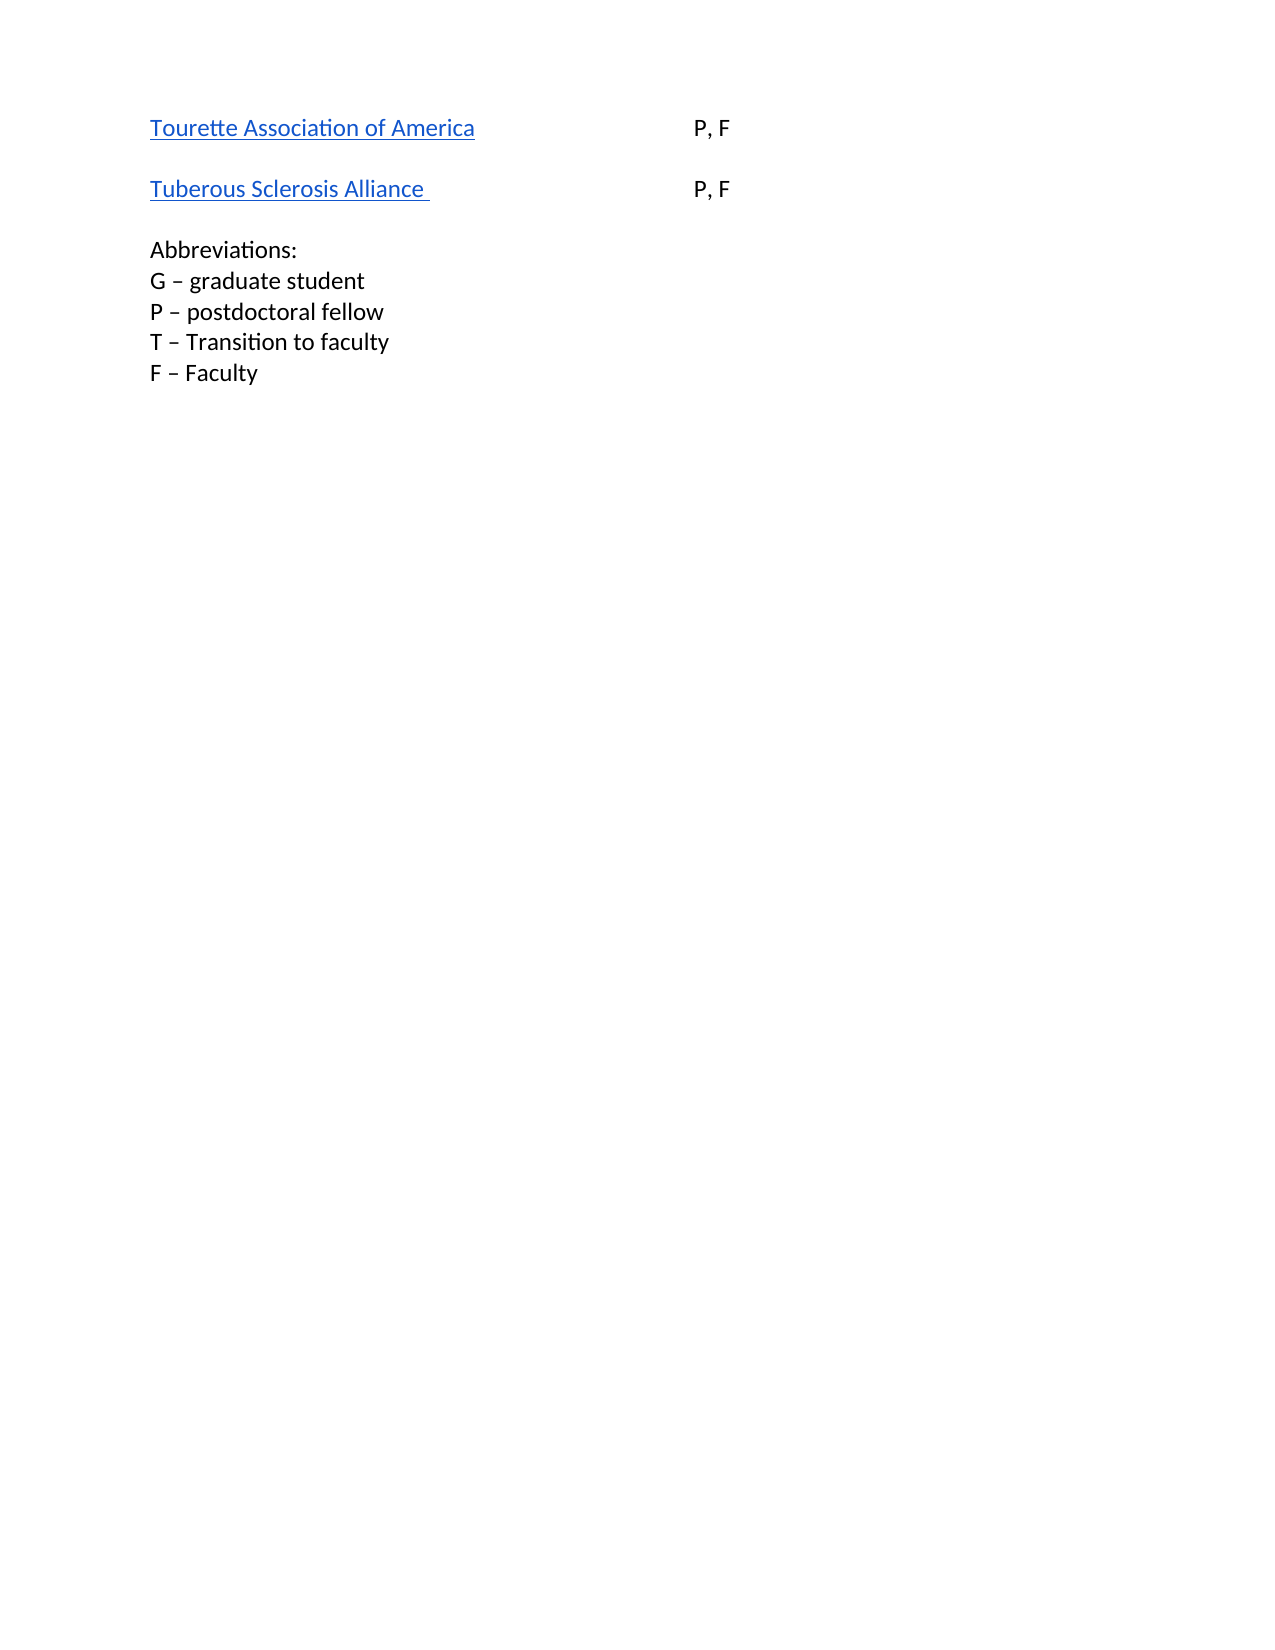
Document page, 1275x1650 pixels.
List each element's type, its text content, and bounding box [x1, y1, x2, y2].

text Abbreviations: [150, 234, 1125, 265]
text P – postdoctoral fellow [150, 296, 1125, 326]
text Tuberous Sclerosis Alliance P, F [150, 173, 1125, 204]
text G – graduate student [150, 265, 1125, 296]
text Tourette Association of America P, F [150, 112, 1125, 143]
text T – Transition to faculty [150, 326, 1125, 357]
text F – Faculty [150, 357, 1125, 387]
